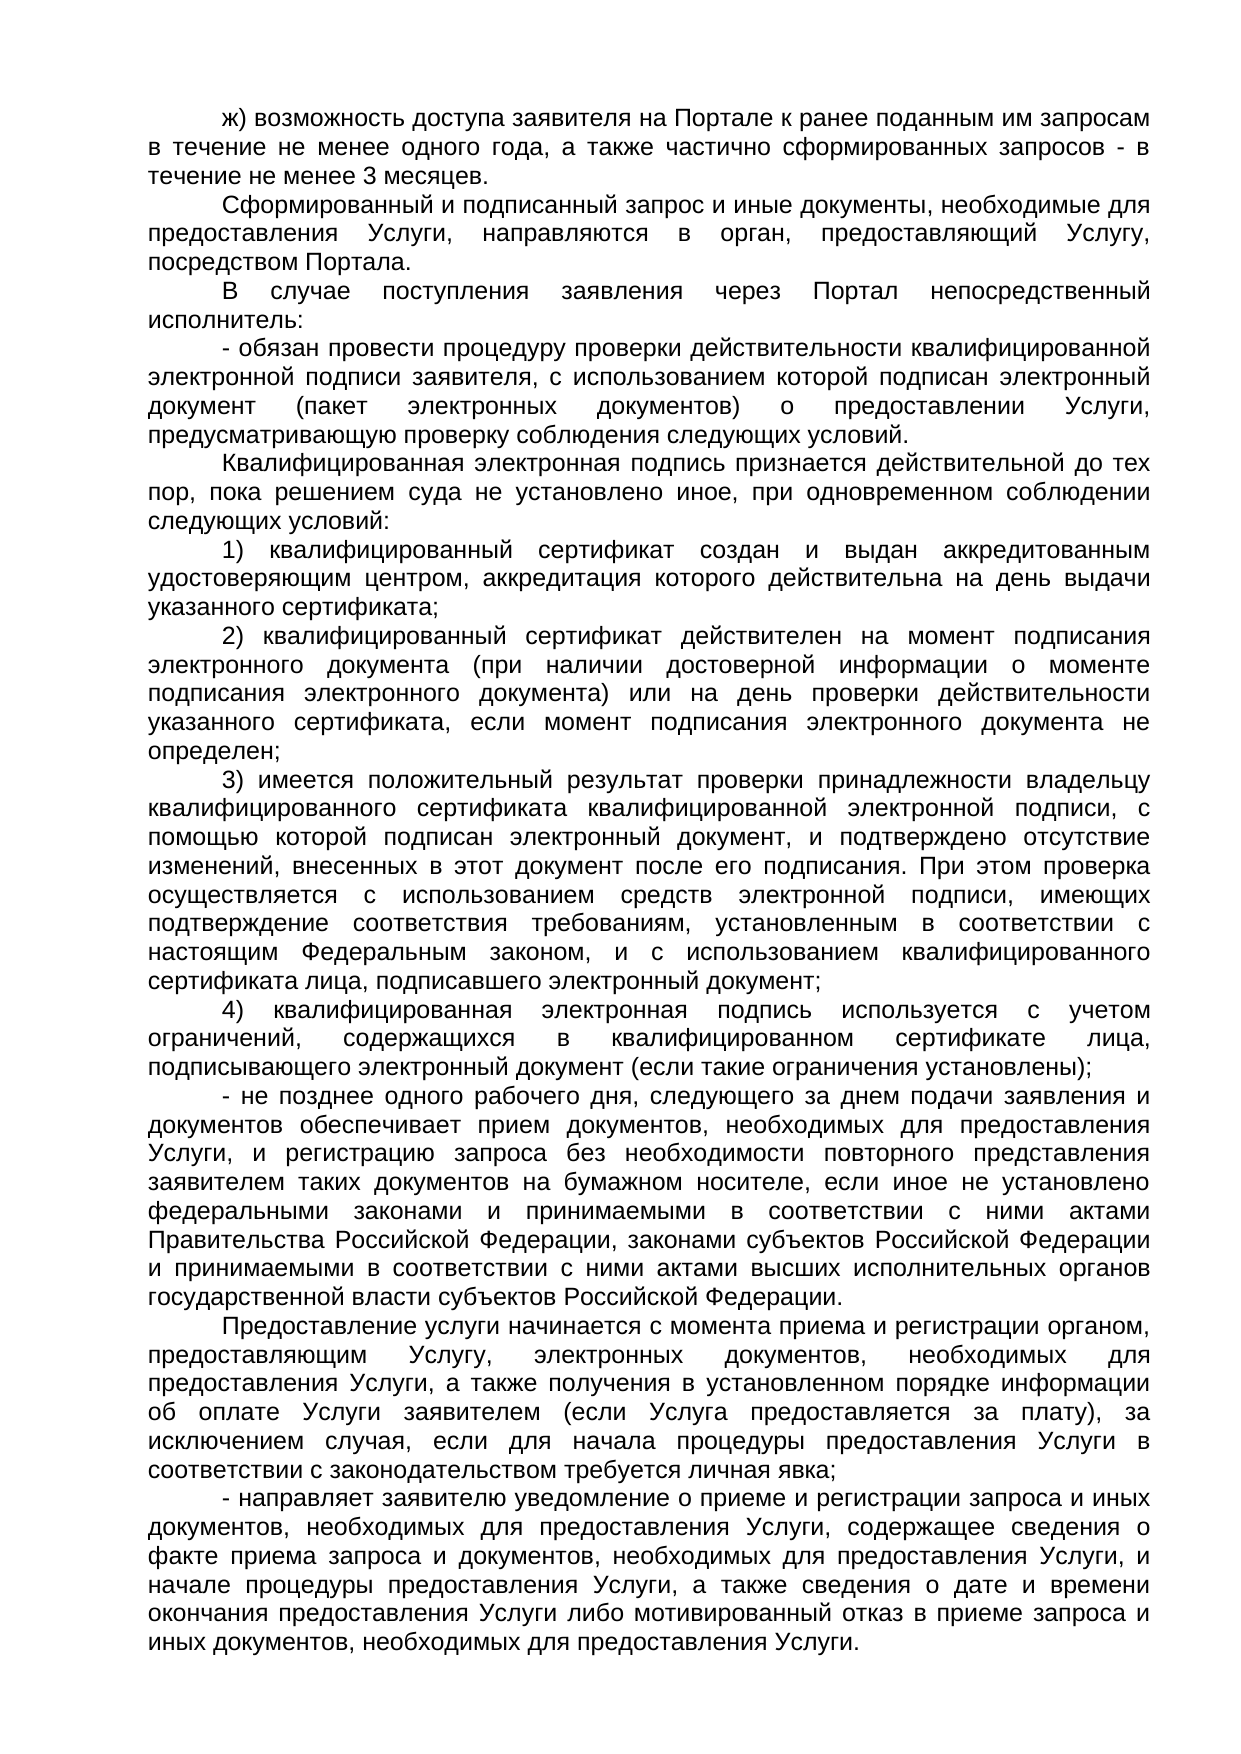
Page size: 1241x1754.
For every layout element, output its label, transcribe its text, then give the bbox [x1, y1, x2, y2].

text - обязан провести процедуру проверки действительности квалифицированной электронной подписи заявителя, с использованием которой подписан электронный документ (пакет электронных документов) о предоставлении Услуги, предусматривающую проверку соблюдения следующих условий. [148, 333, 1152, 448]
text Сформированный и подписанный запрос и иные документы, необходимые для предоставления Услуги, направляются в орган, предоставляющий Услугу, посредством Портала. [148, 190, 1152, 276]
text - направляет заявителю уведомление о приеме и регистрации запроса и иных документов, необходимых для предоставления Услуги, содержащее сведения о факте приема запроса и документов, необходимых для предоставления Услуги, и начале процедуры предоставления Услуги, а также сведения о дате и времени окончания предоставления Услуги либо мотивированный отказ в приеме запроса и иных документов, необходимых для предоставления Услуги. [148, 1483, 1152, 1656]
text 3) имеется положительный результат проверки принадлежности владельцу квалифицированного сертификата квалифицированной электронной подписи, с помощью которой подписан электронный документ, и подтверждено отсутствие изменений, внесенных в этот документ после его подписания. При этом проверка осуществляется с использованием средств электронной подписи, имеющих подтверждение соответствия требованиям, установленным в соответствии с настоящим Федеральным законом, и с использованием квалифицированного сертификата лица, подписавшего электронный документ; [148, 765, 1152, 995]
text 2) квалифицированный сертификат действителен на момент подписания электронного документа (при наличии достоверной информации о моменте подписания электронного документа) или на день проверки действительности указанного сертификата, если момент подписания электронного документа не определен; [148, 621, 1152, 765]
text Предоставление услуги начинается с момента приема и регистрации органом, предоставляющим Услугу, электронных документов, необходимых для предоставления Услуги, а также получения в установленном порядке информации об оплате Услуги заявителем (если Услуга предоставляется за плату), за исключением случая, если для начала процедуры предоставления Услуги в соответствии с законодательством требуется личная явка; [148, 1311, 1152, 1483]
text ж) возможность доступа заявителя на Портале к ранее поданным им запросам в течение не менее одного года, а также частично сформированных запросов - в течение не менее 3 месяцев. [148, 103, 1152, 190]
text В случае поступления заявления через Портал непосредственный исполнитель: [148, 276, 1152, 333]
text 1) квалифицированный сертификат создан и выдан аккредитованным удостоверяющим центром, аккредитация которого действительна на день выдачи указанного сертификата; [148, 535, 1152, 621]
text - не позднее одного рабочего дня, следующего за днем подачи заявления и документов обеспечивает прием документов, необходимых для предоставления Услуги, и регистрацию запроса без необходимости повторного представления заявителем таких документов на бумажном носителе, если иное не установлено федеральными законами и принимаемыми в соответствии с ними актами Правительства Российской Федерации, законами субъектов Российской Федерации и принимаемыми в соответствии с ними актами высших исполнительных органов государственной власти субъектов Российской Федерации. [148, 1081, 1152, 1311]
text Квалифицированная электронная подпись признается действительной до тех пор, пока решением суда не установлено иное, при одновременном соблюдении следующих условий: [148, 448, 1152, 535]
text 4) квалифицированная электронная подпись используется с учетом ограничений, содержащихся в квалифицированном сертификате лица, подписывающего электронный документ (если такие ограничения установлены); [148, 995, 1152, 1081]
